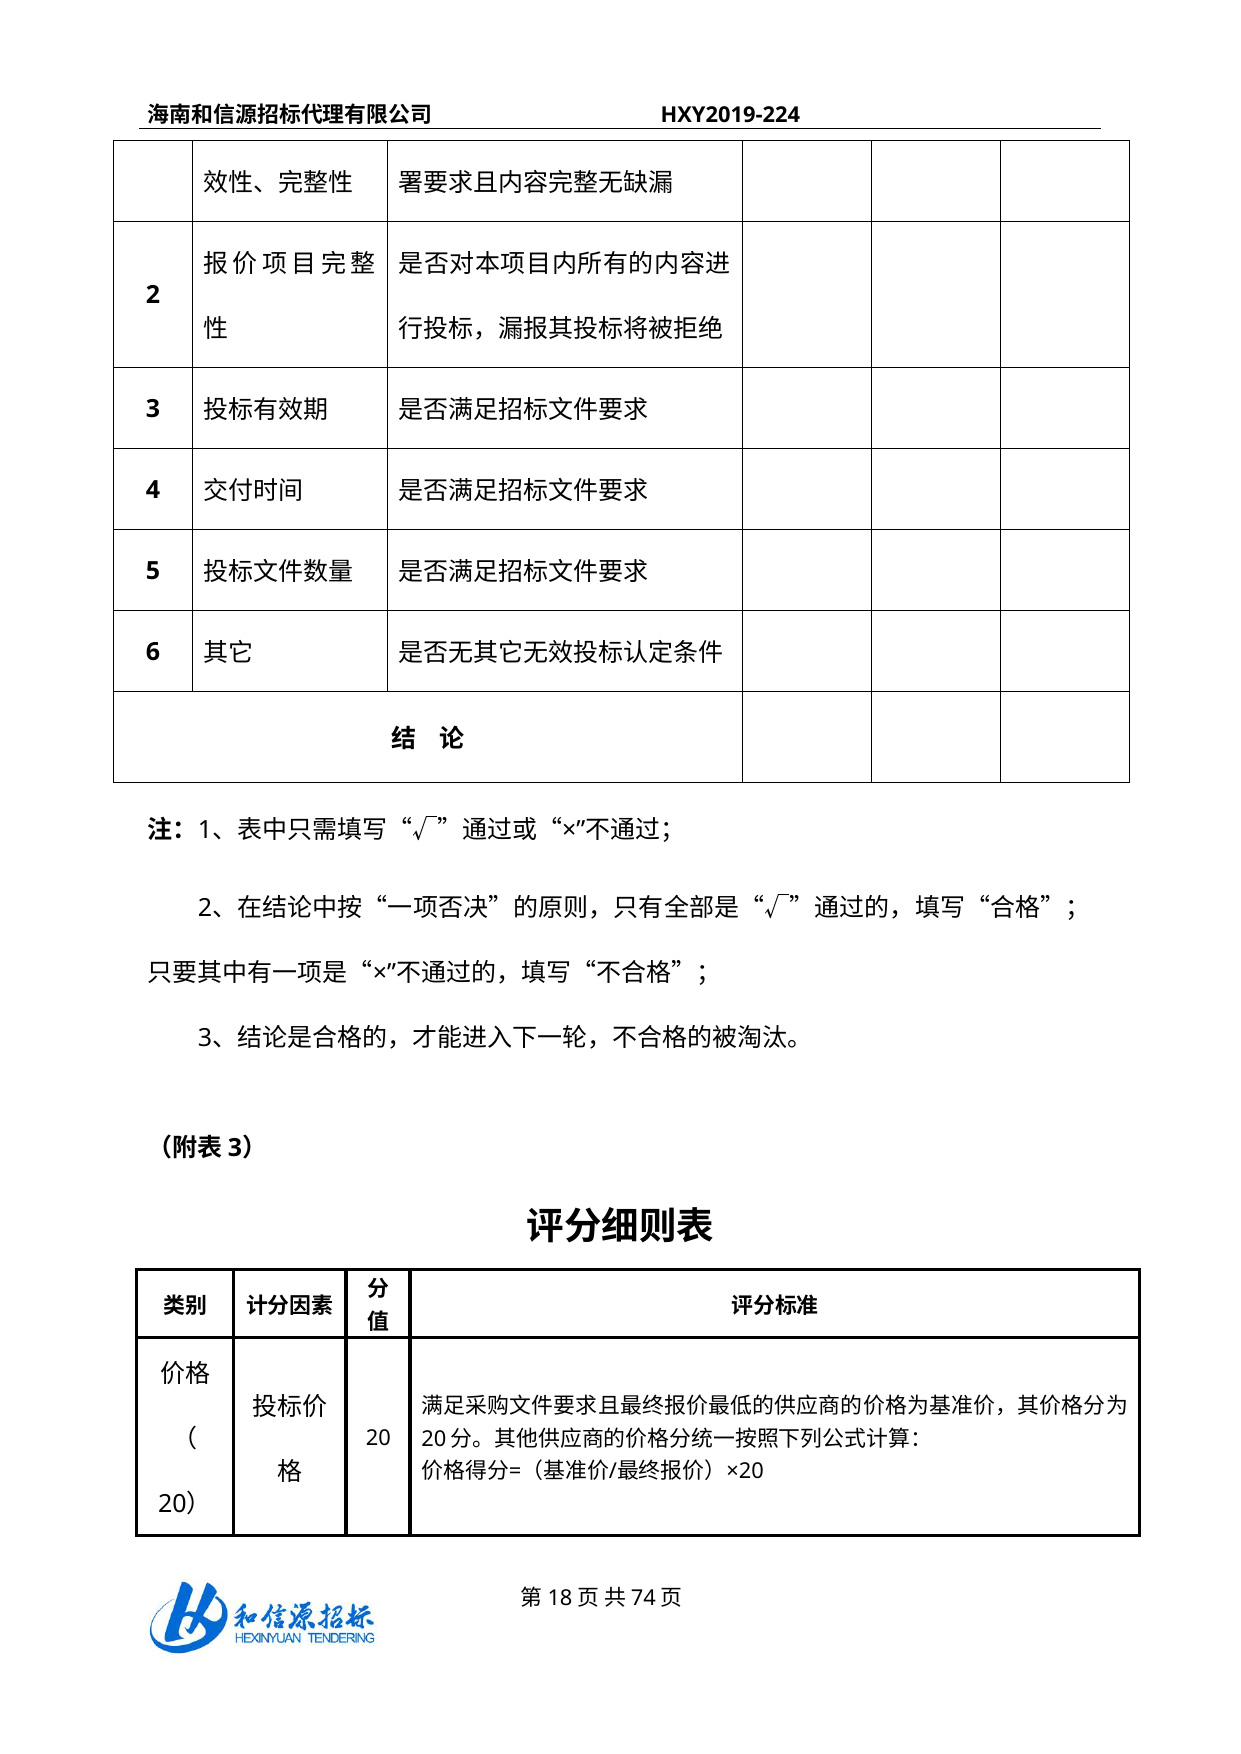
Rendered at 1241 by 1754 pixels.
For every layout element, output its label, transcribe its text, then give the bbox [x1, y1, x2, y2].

table_cell [743, 530, 871, 610]
table_cell 价格 （20） [138, 1339, 232, 1534]
table_cell [1001, 222, 1129, 367]
table_cell 6 [114, 611, 192, 691]
table_cell 是否对本项目内所有的内容进行投标，漏报其投标将被拒绝 [388, 222, 742, 367]
table_cell [1001, 368, 1129, 448]
table_cell [743, 368, 871, 448]
table_cell 投标文件的有效性、完整性 [193, 141, 387, 221]
table_cell [872, 692, 1000, 782]
table_cell [872, 141, 1000, 221]
table_cell [743, 449, 871, 529]
table_cell [743, 141, 871, 221]
table_cell 是否符合招标文件的样式和签署要求且内容完整无缺漏 [388, 141, 742, 221]
text 注：1、表中只需填写“√”通过或“×”不通过； [148, 795, 1093, 860]
table_cell 是否满足招标文件要求 [388, 449, 742, 529]
text 3、结论是合格的，才能进入下一轮，不合格的被淘汰。 [148, 1003, 1093, 1068]
text 评分细则表 [148, 1190, 1093, 1255]
table_cell [1001, 692, 1129, 782]
table_header 计分因素 [235, 1271, 344, 1336]
table_header 类别 [138, 1271, 232, 1336]
table_cell 20 [348, 1339, 408, 1534]
table_cell [743, 611, 871, 691]
table_header 分值 [348, 1271, 408, 1336]
table_cell [743, 222, 871, 367]
table_cell [1001, 141, 1129, 221]
table_cell 结 论 [114, 692, 742, 782]
table_cell [1001, 449, 1129, 529]
table_cell 报价项目完整性 [193, 222, 387, 367]
table_cell 投标有效期 [193, 368, 387, 448]
table_cell [1001, 611, 1129, 691]
text （附表3） [148, 1113, 1093, 1178]
table_cell 是否满足招标文件要求 [388, 530, 742, 610]
table_cell 投标价格 [235, 1339, 344, 1534]
text 2、在结论中按“一项否决”的原则，只有全部是“√”通过的，填写“合格”；只要其中有一项是“×”不通过的，填写“不合格”； [148, 873, 1093, 1003]
table_cell 1 [114, 141, 192, 221]
table_cell 4 [114, 449, 192, 529]
table_cell [1001, 530, 1129, 610]
table_cell 满足采购文件要求且最终报价最低的供应商的价格为基准价，其价格分为20分。其他供应商的价格分统一按照下列公式计算： 价格得分=（基准价/最终报价）×20 [412, 1339, 1138, 1534]
table_cell 是否无其它无效投标认定条件 [388, 611, 742, 691]
table_cell [872, 530, 1000, 610]
table_cell 交付时间 [193, 449, 387, 529]
table_cell 5 [114, 530, 192, 610]
table_cell 投标文件数量 [193, 530, 387, 610]
table_cell 2 [114, 222, 192, 367]
table_cell [872, 449, 1000, 529]
table_cell 3 [114, 368, 192, 448]
table_cell [872, 368, 1000, 448]
table_cell 是否满足招标文件要求 [388, 368, 742, 448]
table_cell 其它 [193, 611, 387, 691]
table_cell [872, 611, 1000, 691]
table_header 评分标准 [412, 1271, 1138, 1336]
table_cell [872, 222, 1000, 367]
table_cell [743, 692, 871, 782]
picture [147, 1579, 378, 1660]
